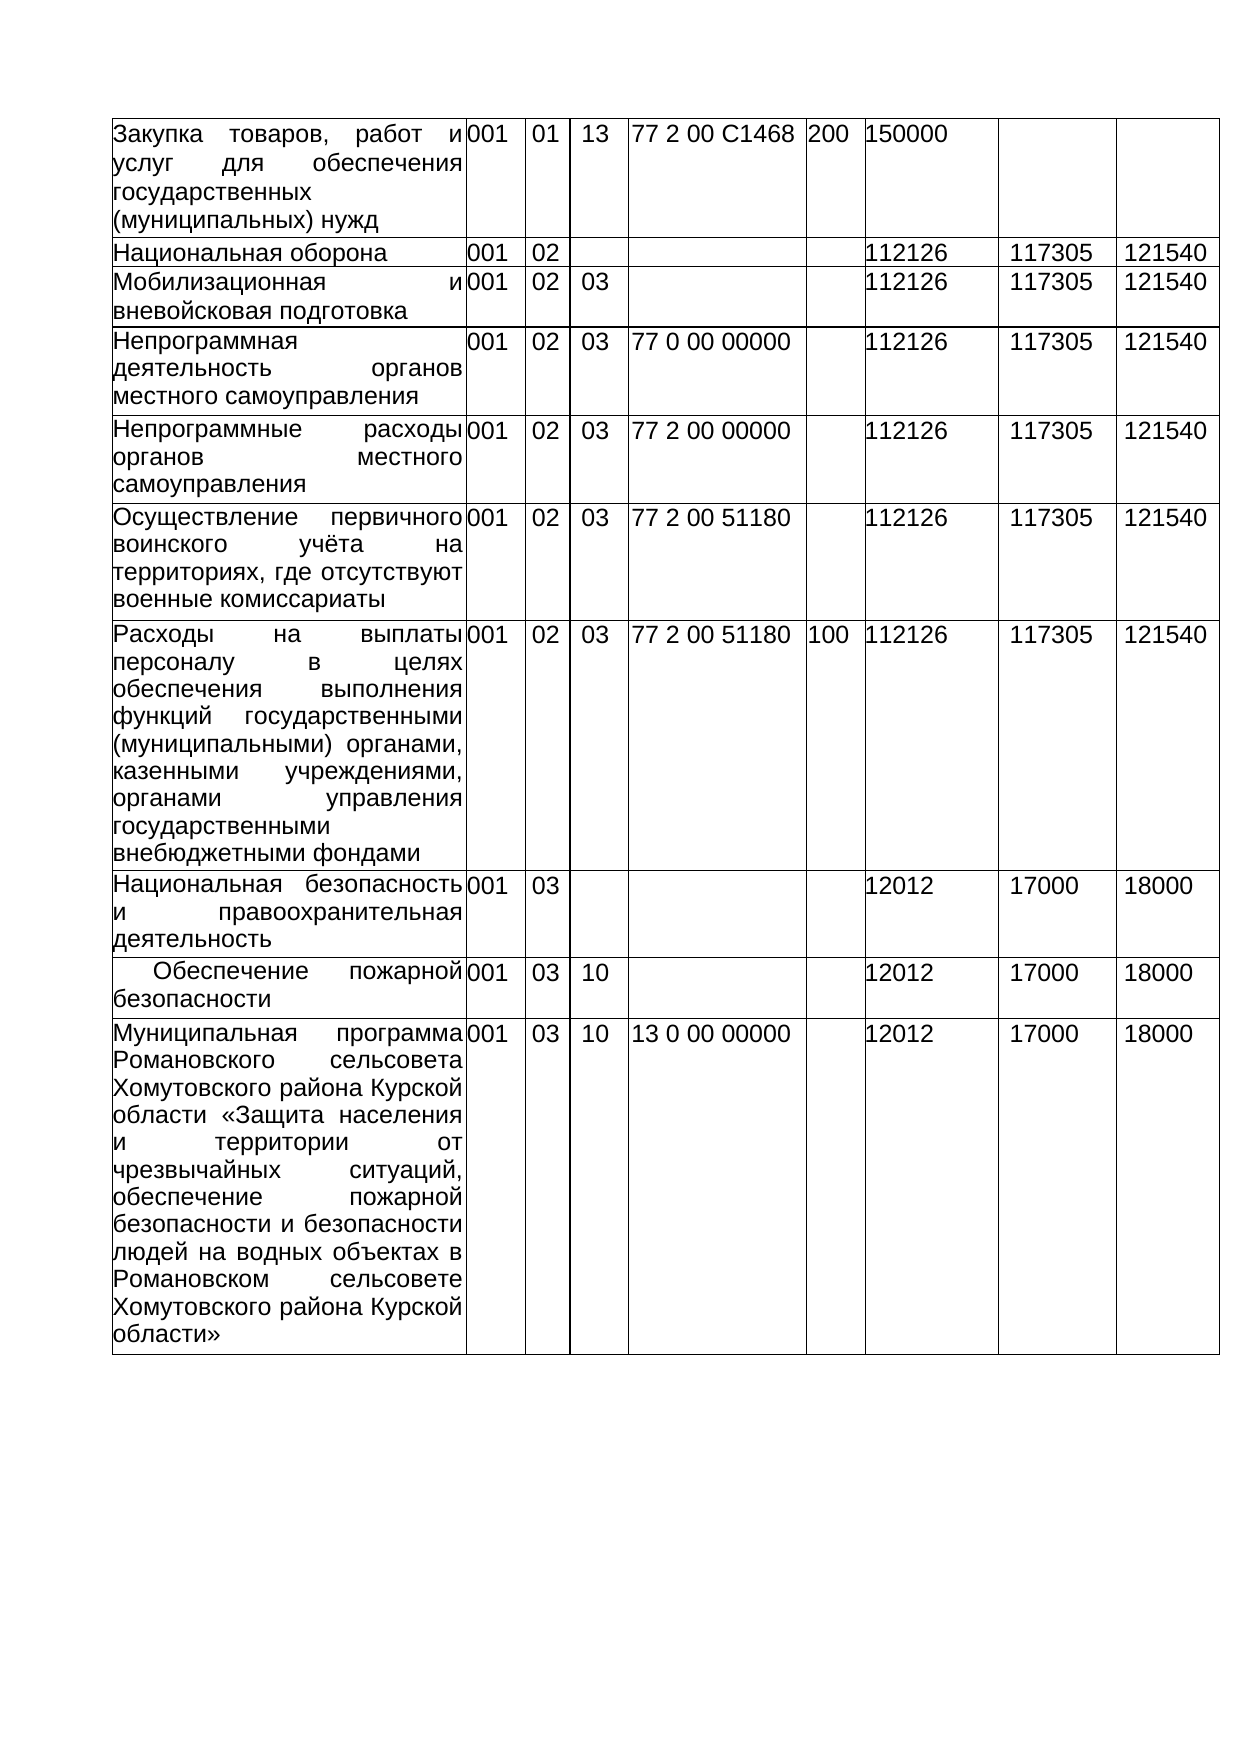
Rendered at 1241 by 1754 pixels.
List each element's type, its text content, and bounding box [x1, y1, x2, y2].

table_cell [807, 958, 865, 1018]
table_cell 001 [467, 621, 525, 870]
table_cell [807, 416, 865, 502]
table_cell 001 [467, 238, 525, 266]
table_cell 112126 [866, 238, 998, 266]
table_cell 117305 [999, 621, 1116, 870]
table_cell 17000 [999, 871, 1116, 957]
table_cell 12012 [866, 1019, 998, 1354]
table_cell 121540 [1117, 238, 1219, 266]
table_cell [113, 119, 466, 237]
table_cell [807, 871, 865, 957]
table_cell 100 [807, 621, 865, 870]
table_cell 03 [571, 416, 628, 502]
table_cell 10 [571, 958, 628, 1018]
table_cell 112126 [866, 504, 998, 619]
table_cell [629, 871, 806, 957]
table_cell 18000 [1117, 1019, 1219, 1354]
table_cell 150000 [866, 119, 998, 237]
table_cell [629, 238, 806, 266]
table_cell Непрограммная деятельность органов местного самоуправления [113, 328, 466, 415]
table_cell 121540 [1117, 504, 1219, 619]
table_cell 77 2 00 00000 [629, 416, 806, 502]
table_cell 03 [526, 1019, 569, 1354]
table_cell 12012 [866, 958, 998, 1018]
table_cell 03 [571, 328, 628, 415]
table_cell [807, 328, 865, 415]
table_cell Осуществление первичного воинского учёта на территориях, где отсутствуют военные комиссариаты [113, 504, 466, 619]
table_cell 13 0 00 00000 [629, 1019, 806, 1354]
table_cell 77 2 00 51180 [629, 504, 806, 619]
table_cell 03 [571, 621, 628, 870]
table_cell 17000 [999, 958, 1116, 1018]
table_cell 001 [467, 119, 525, 237]
table_cell 121540 [1117, 328, 1219, 415]
table_cell 02 [526, 416, 569, 502]
table_cell 77 0 00 00000 [629, 328, 806, 415]
table_cell 10 [571, 1019, 628, 1354]
table_cell [571, 238, 628, 266]
table_cell [571, 871, 628, 957]
table_cell 02 [526, 267, 569, 326]
table_cell 001 [467, 504, 525, 619]
table_cell 12012 [866, 871, 998, 957]
table_cell 117305 [999, 328, 1116, 415]
table_cell 117305 [999, 416, 1116, 502]
table_cell 02 [526, 504, 569, 619]
table_cell 121540 [1117, 621, 1219, 870]
table_cell 001 [467, 958, 525, 1018]
table_cell 18000 [1117, 958, 1219, 1018]
table_cell 001 [467, 328, 525, 415]
table_cell Расходы на выплаты персоналу в целях обеспечения выполнения функций государственными (муниципальными) органами, казенными учреждениями, органами управления государственными внебюджетными фондами [113, 621, 466, 870]
table_cell [807, 504, 865, 619]
table_cell [1117, 119, 1219, 237]
table_cell 03 [571, 267, 628, 326]
table_cell 121540 [1117, 416, 1219, 502]
table_cell Муниципальная программа Романовского сельсовета Хомутовского района Курской области «Защита населения и территории от чрезвычайных ситуаций, обеспечение пожарной безопасности и безопасности людей на водных объектах в Романовском сельсовете Хомутовского района Курской области» [113, 1019, 466, 1354]
table_cell 13 [571, 119, 628, 237]
table_cell 112126 [866, 267, 998, 326]
table_cell 001 [467, 1019, 525, 1354]
table_cell 03 [571, 504, 628, 619]
table_cell 17000 [999, 1019, 1116, 1354]
table_cell 200 [807, 119, 865, 237]
table_cell 001 [467, 416, 525, 502]
table_cell 02 [526, 238, 569, 266]
table_cell 112126 [866, 328, 998, 415]
table_cell 001 [467, 871, 525, 957]
table_cell Национальная безопасность и правоохранительная деятельность [113, 871, 466, 957]
table_cell [999, 119, 1116, 237]
table_cell 77 2 00 51180 [629, 621, 806, 870]
table_cell 03 [526, 958, 569, 1018]
table_cell 117305 [999, 238, 1116, 266]
table_cell 112126 [866, 621, 998, 870]
table_cell 117305 [999, 504, 1116, 619]
table_cell [629, 267, 806, 326]
table_cell [807, 1019, 865, 1354]
table_cell Обеспечение пожарной безопасности [113, 958, 466, 1018]
table_cell 18000 [1117, 871, 1219, 957]
table_cell 121540 [1117, 267, 1219, 326]
table_cell 001 [467, 267, 525, 326]
table_cell 112126 [866, 416, 998, 502]
table_cell 77 2 00 С1468 [629, 119, 806, 237]
table_cell 02 [526, 328, 569, 415]
table_cell 117305 [999, 267, 1116, 326]
table_cell Национальная оборона [113, 238, 466, 266]
table_cell 02 [526, 621, 569, 870]
table_cell 03 [526, 871, 569, 957]
table_cell Мобилизационная и вневойсковая подготовка [113, 267, 466, 326]
table_cell Непрограммные расходы органов местного самоуправления [113, 416, 466, 502]
table_cell [807, 267, 865, 326]
table_cell [807, 238, 865, 266]
table_cell 01 [526, 119, 569, 237]
table_cell [629, 958, 806, 1018]
